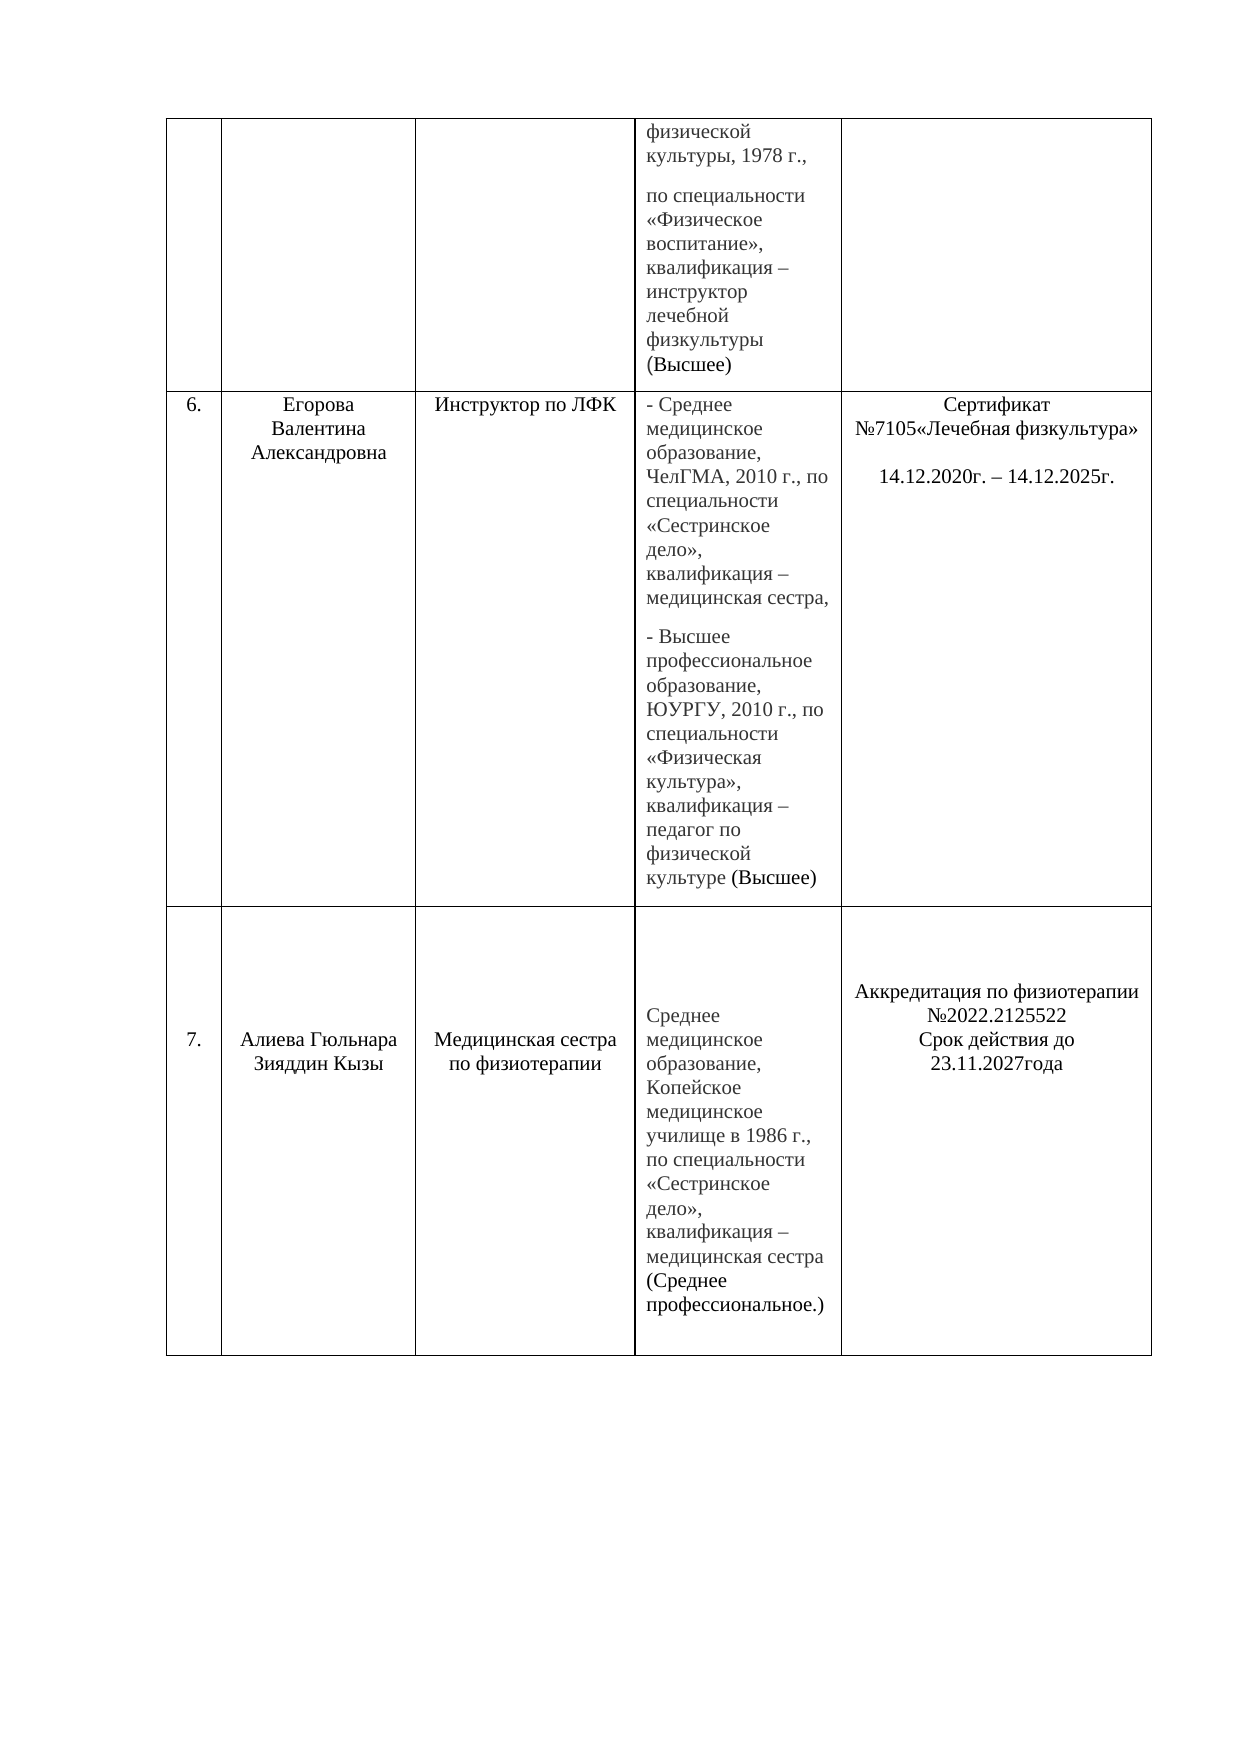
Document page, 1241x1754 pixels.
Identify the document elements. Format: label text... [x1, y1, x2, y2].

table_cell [842, 119, 1151, 391]
table_cell Сертификат №7105«Лечебная физкультура» 14.12.2020г. – 14.12.2025г. [842, 392, 1151, 906]
table_cell - Среднее медицинское образование, ЧелГМА, 2010 г., по специальности «Сестринское дело», квалификация – медицинская сестра, - Высшее профессиональное образование, ЮУРГУ, 2010 г., по специальности «Физическая культура», квалификация – педагог по физической культуре (Высшее) [636, 392, 841, 906]
table_cell 5. [167, 119, 221, 391]
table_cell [222, 119, 415, 391]
table_cell Инструктор по ЛФК [416, 392, 634, 906]
table_cell Алиева Гюльнара Зияддин Кызы [222, 907, 415, 1355]
table_cell Среднее медицинское образование, Копейское медицинское училище в 1986 г., по специальности «Сестринское дело», квалификация – медицинская сестра (Среднее профессиональное.) [636, 907, 841, 1355]
table_cell 7. [167, 907, 221, 1355]
table_cell 6. [167, 392, 221, 906]
table_cell Медицинская сестра по физиотерапии [416, 907, 634, 1355]
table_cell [416, 119, 634, 391]
table_cell Егорова Валентина Александровна [222, 392, 415, 906]
table_cell Аккредитация по физиотерапии №2022.2125522 Срок действия до 23.11.2027года [842, 907, 1151, 1355]
